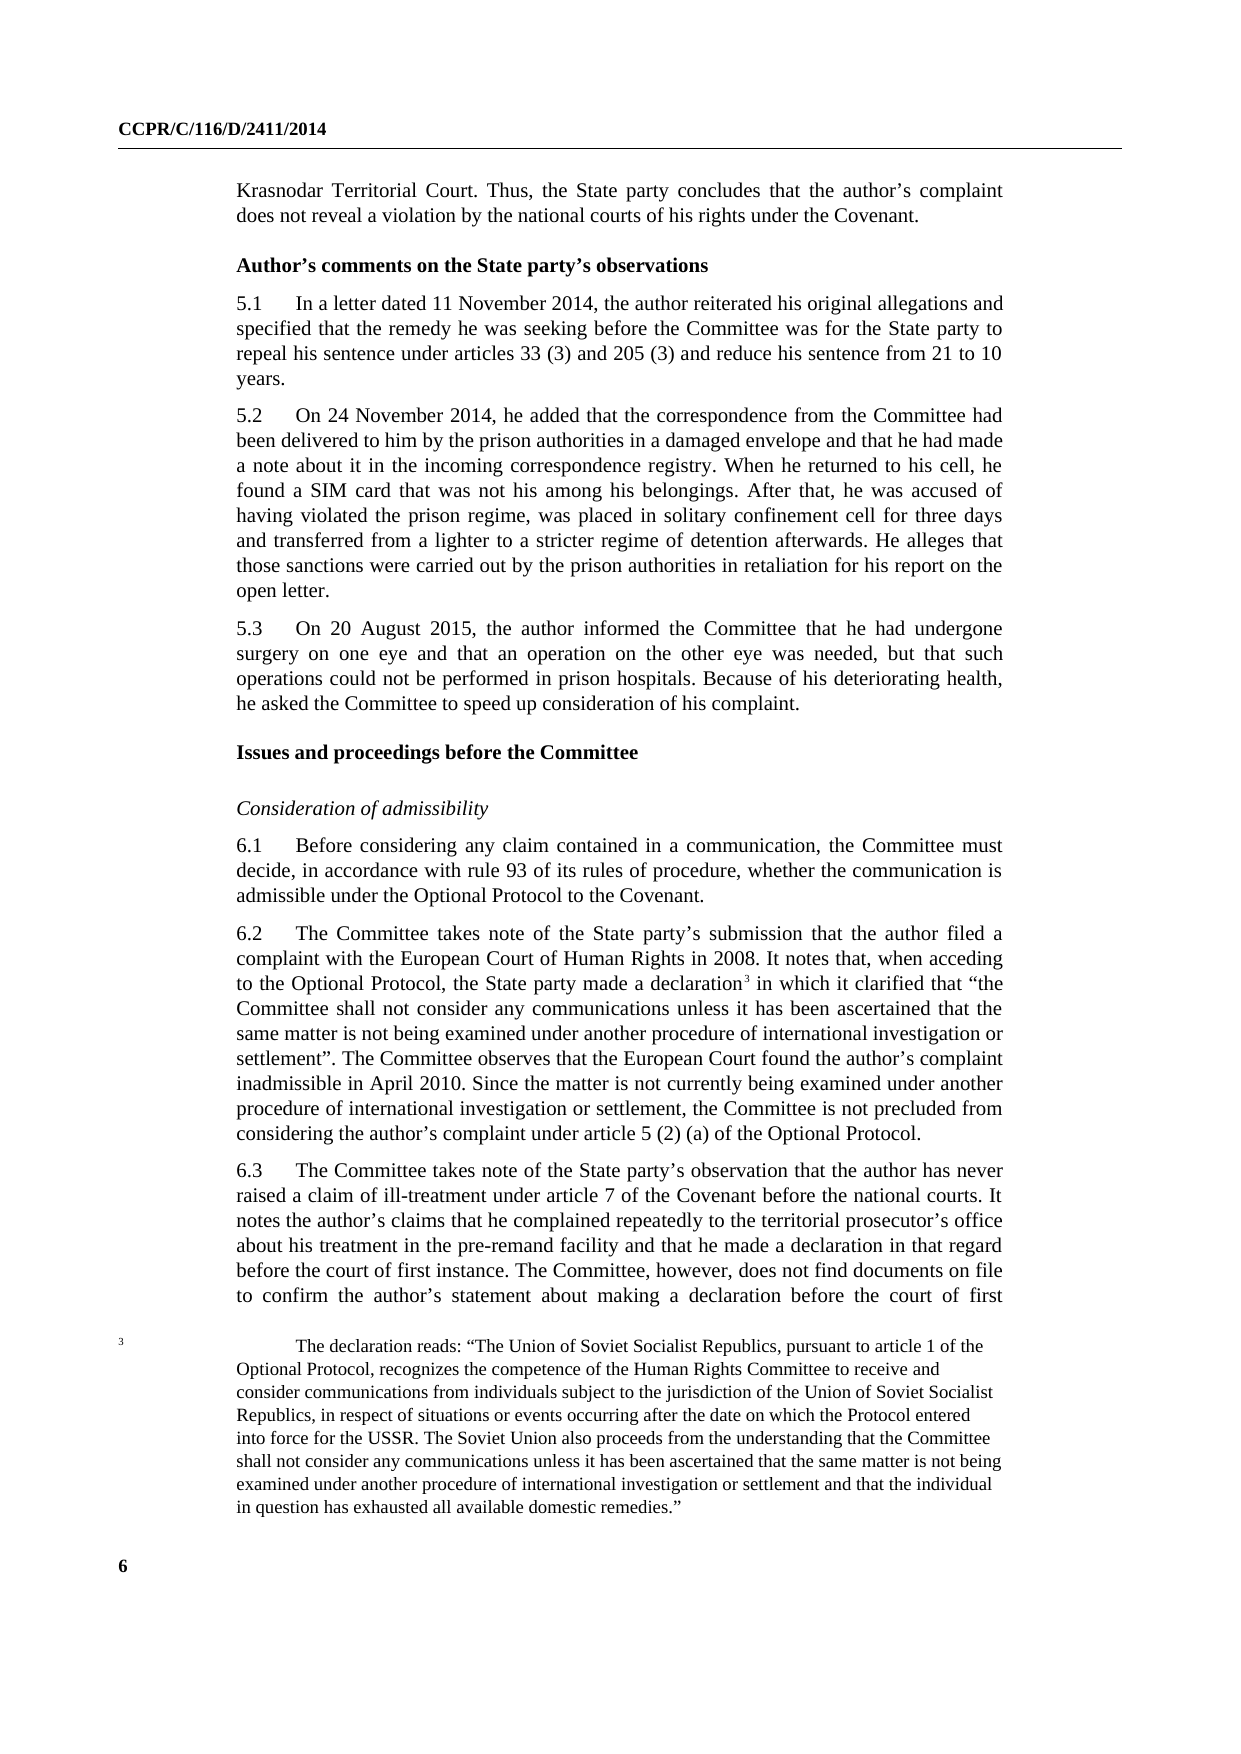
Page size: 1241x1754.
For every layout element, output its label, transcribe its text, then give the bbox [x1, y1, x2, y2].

text Consideration of admissibility [118, 795, 1122, 820]
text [236, 177, 1004, 227]
text Author’s comments on the State party’s observations [118, 252, 1004, 277]
text 6.1 Before considering any claim contained in a communication, the Committee must decide, in accordance with rule 93 of its rules of procedure, whether the communication is admissible under the Optional Protocol to the Covenant. [236, 832, 1004, 907]
text Issues and proceedings before the Committee [118, 740, 1004, 765]
text 5.2 On 24 November 2014, he added that the correspondence from the Committee had been delivered to him by the prison authorities in a damaged envelope and that he had made a note about it in the incoming correspondence registry. When he returned to his cell, he found a SIM card that was not his among his belongings. After that, he was accused of having violated the prison regime, was placed in solitary confinement cell for three days and transferred from a lighter to a stricter regime of detention afterwards. He alleges that those sanctions were carried out by the prison authorities in retaliation for his report on the open letter. [236, 402, 1004, 602]
text 6.2 The Committee takes note of the State party’s submission that the author filed a complaint with the European Court of Human Rights in 2008. It notes that, when acceding to the Optional Protocol, the State party made a declaration in which it clarified that “the Committee shall not consider any communications unless it has been ascertained that the same matter is not being examined under another procedure of international investigation or settlement”. The Committee observes that the European Court found the author’s complaint inadmissible in April 2010. Since the matter is not currently being examined under another procedure of international investigation or settlement, the Committee is not precluded from considering the author’s complaint under article 5 (2) (a) of the Optional Protocol. [236, 920, 1004, 1145]
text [236, 1157, 1004, 1307]
text 5.3 On 20 August 2015, the author informed the Committee that he had undergone surgery on one eye and that an operation on the other eye was needed, but that such operations could not be performed in prison hospitals. Because of his deteriorating health, he asked the Committee to speed up consideration of his complaint. [236, 615, 1004, 715]
text 5.1 In a letter dated 11 November 2014, the author reiterated his original allegations and specified that the remedy he was seeking before the Committee was for the State party to repeal his sentence under articles 33 (3) and 205 (3) and reduce his sentence from 21 to 10 years. [236, 290, 1004, 390]
